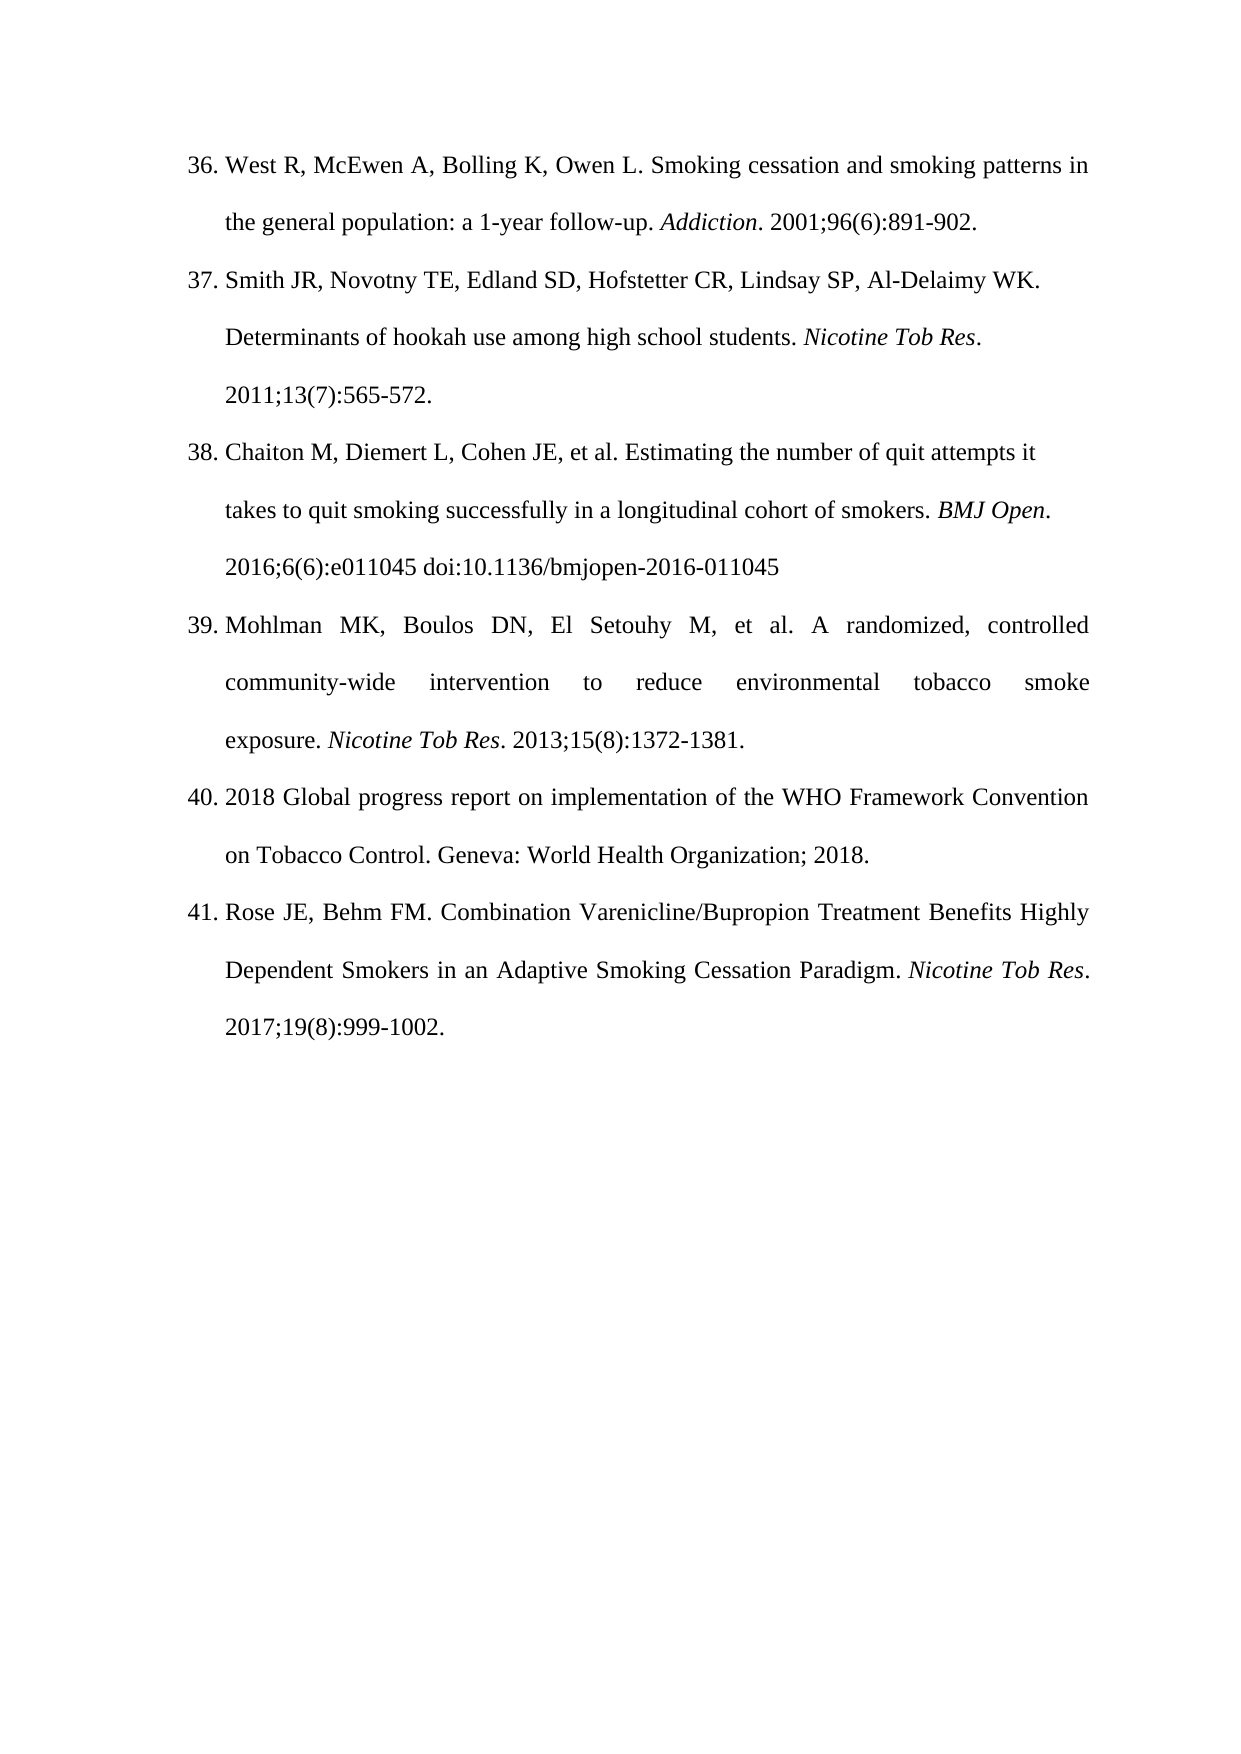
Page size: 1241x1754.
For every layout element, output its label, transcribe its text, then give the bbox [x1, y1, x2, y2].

list Rose JE, Behm FM. Combination Varenicline/Bupropion Treatment Benefits Highly Dependent Smokers in an Adaptive Smoking Cessation Paradigm. Nicotine Tob Res. 2017;19(8):999-1002. [187, 897, 1090, 1041]
list Chaiton M, Diemert L, Cohen JE, et al. Estimating the number of quit attempts it takes to quit smoking successfully in a longitudinal cohort of smokers. BMJ Open. 2016;6(6):e011045 doi:10.1136/bmjopen-2016-011045 [187, 437, 1090, 581]
list Mohlman MK, Boulos DN, El Setouhy M, et al. A randomized, controlled community-wide intervention to reduce environmental tobacco smoke exposure. Nicotine Tob Res. 2013;15(8):1372-1381. [187, 610, 1090, 754]
list Smith JR, Novotny TE, Edland SD, Hofstetter CR, Lindsay SP, Al-Delaimy WK. Determinants of hookah use among high school students. Nicotine Tob Res. 2011;13(7):565-572. [187, 265, 1090, 409]
list 2018 Global progress report on implementation of the WHO Framework Convention on Tobacco Control. Geneva: World Health Organization; 2018. [187, 782, 1090, 869]
list West R, McEwen A, Bolling K, Owen L. Smoking cessation and smoking patterns in the general population: a 1-year follow-up. Addiction. 2001;96(6):891-902. [187, 150, 1090, 236]
